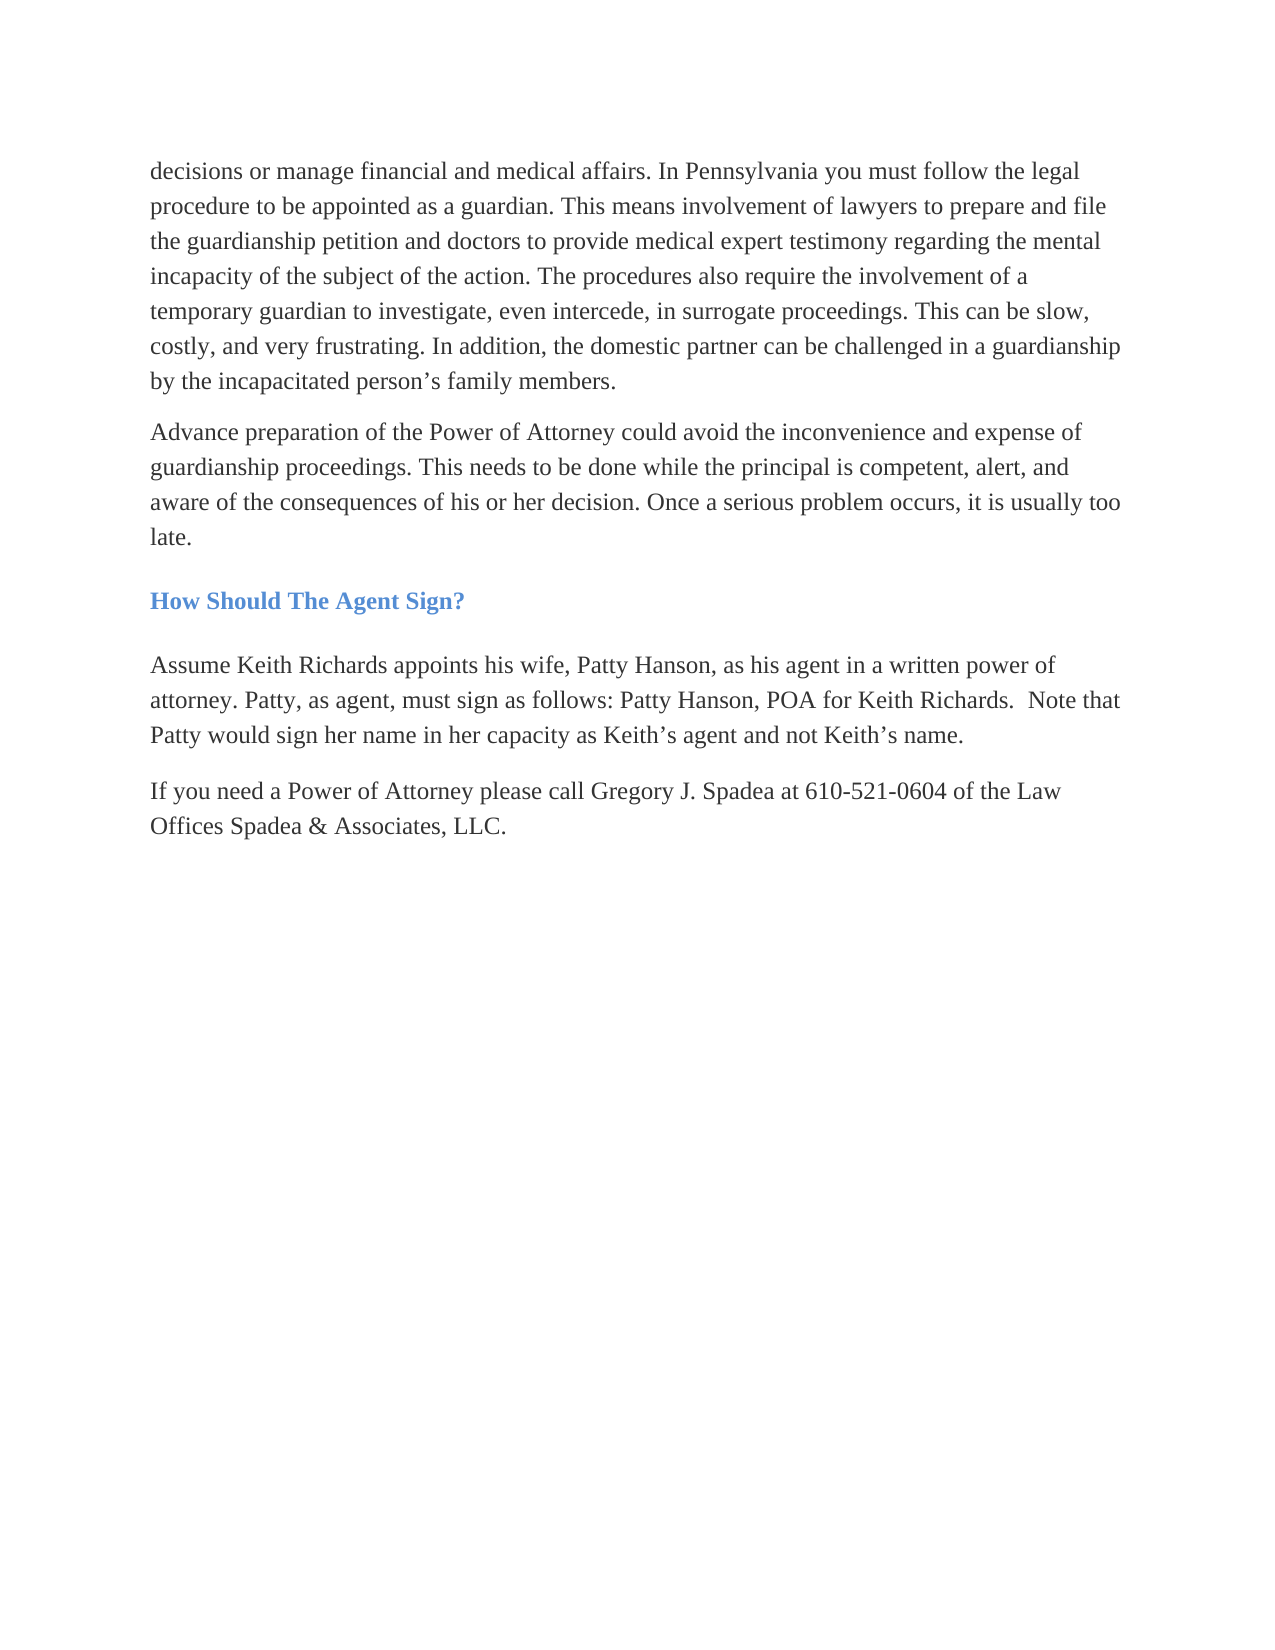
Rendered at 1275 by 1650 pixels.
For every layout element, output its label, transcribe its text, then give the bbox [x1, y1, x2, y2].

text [150, 150, 1125, 395]
text If you need a Power of Attorney please call Gregory J. Spadea at 610-521-0604 of the Law Offices Spadea & Associates, LLC. [150, 770, 1125, 840]
text How Should The Agent Sign? [150, 580, 1125, 615]
text Advance preparation of the Power of Attorney could avoid the inconvenience and expense of guardianship proceedings. This needs to be done while the principal is competent, alert, and aware of the consequences of his or her decision. Once a serious problem occurs, it is usually too late. [150, 411, 1125, 551]
text Assume Keith Richards appoints his wife, Patty Hanson, as his agent in a written power of attorney. Patty, as agent, must sign as follows: Patty Hanson, POA for Keith Richards. Note that Patty would sign her name in her capacity as Keith’s agent and not Keith’s name. [150, 644, 1125, 749]
